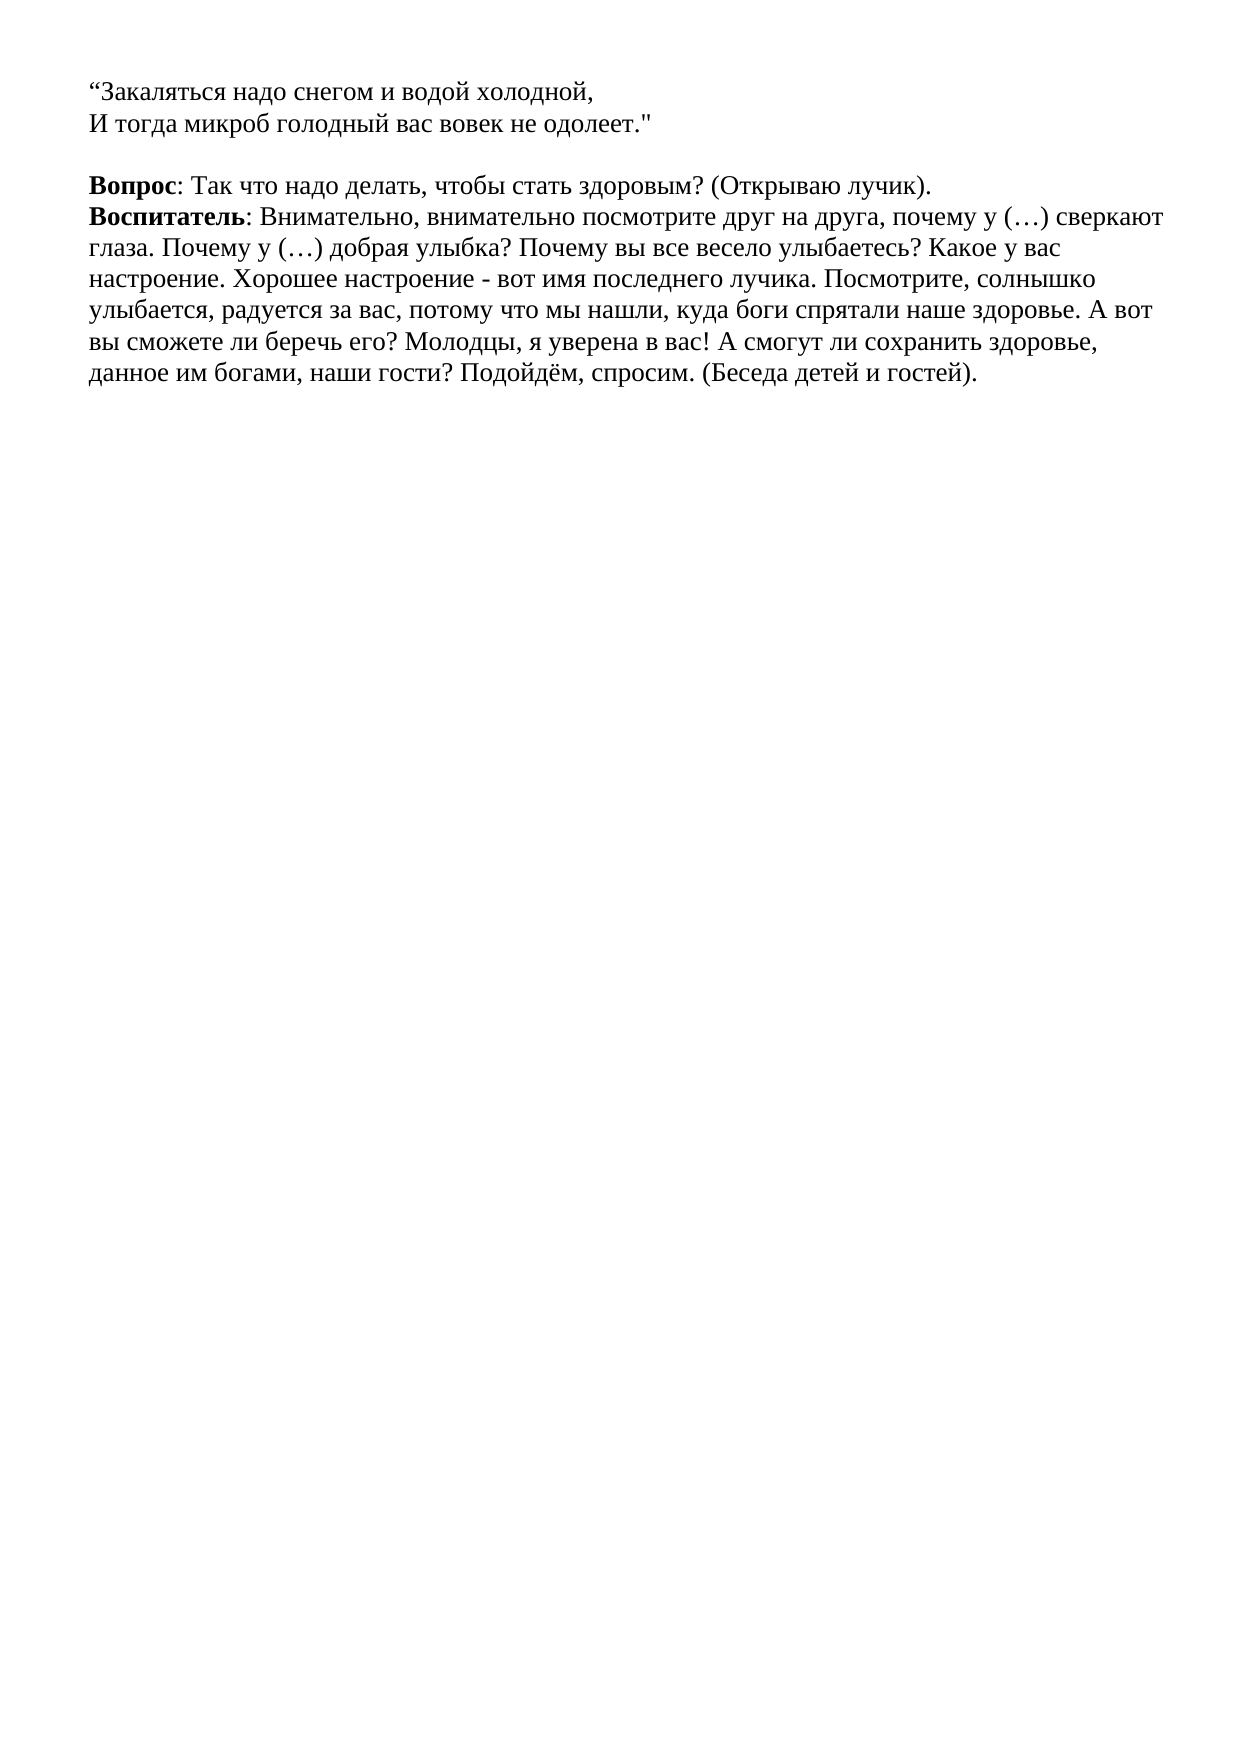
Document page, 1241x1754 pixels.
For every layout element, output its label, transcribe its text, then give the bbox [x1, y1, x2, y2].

text Воспитатель: Внимательно, внимательно посмотрите друг на друга, почему у (…) сверкают глаза. Почему у (…) добрая улыбка? Почему вы все весело улыбаетесь? Какое у вас настроение. Хорошее настроение - вот имя последнего лучика. Посмотрите, солнышко улыбается, радуется за вас, потому что мы нашли, куда боги спрятали наше здоровье. А вот вы сможете ли беречь его? Молодцы, я уверена в вас! А смогут ли сохранить здоровье, данное им богами, наши гости? Подойдём, спросим. (Беседа детей и гостей). [89, 200, 1181, 387]
text Вопрос: Так что надо делать, чтобы стать здоровым? (Открываю лучик). [89, 169, 1181, 200]
text И тогда микроб голодный вас вовек не одолеет." [89, 107, 1181, 138]
text “Закаляться надо снегом и водой холодной, [89, 76, 1181, 107]
